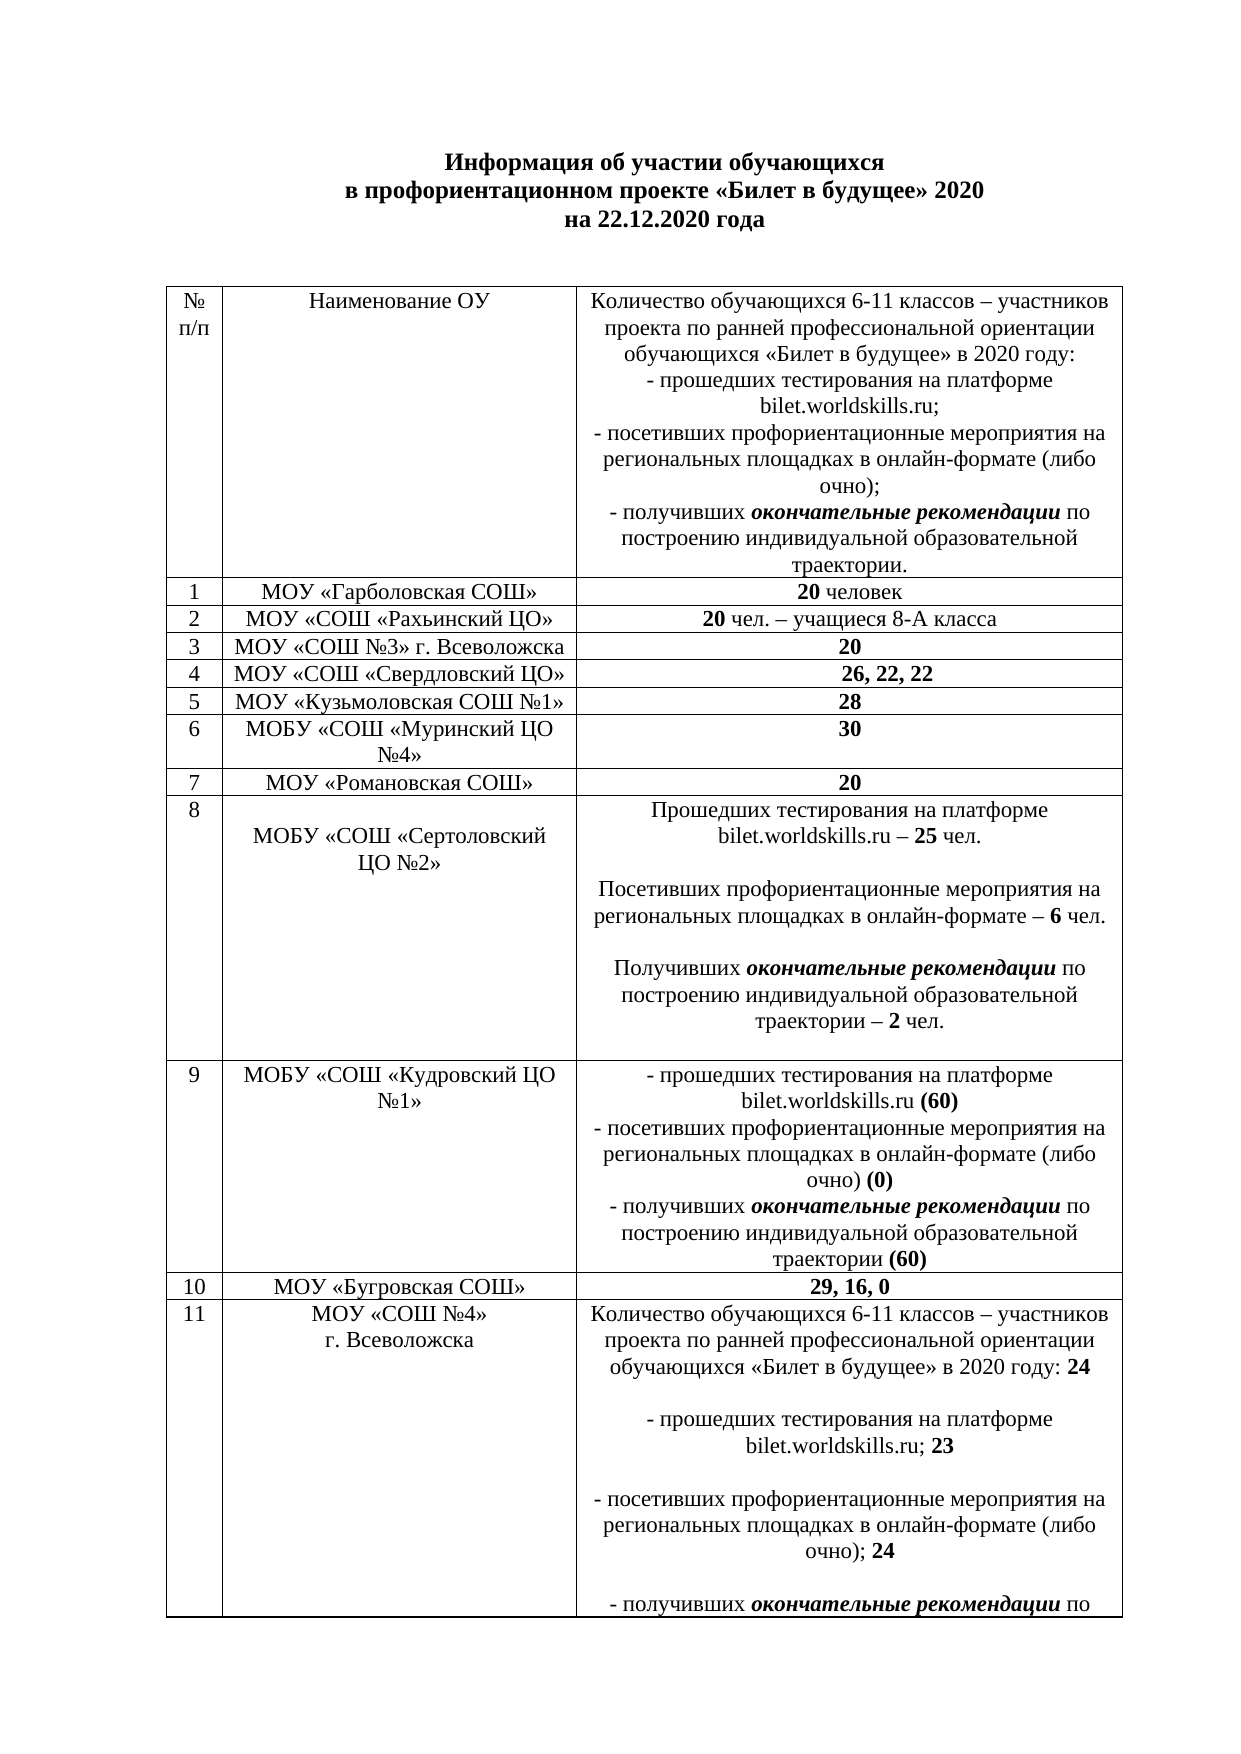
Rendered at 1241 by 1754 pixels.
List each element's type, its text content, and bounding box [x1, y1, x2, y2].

table_cell 20 человек [577, 578, 1122, 604]
table_cell 3 [167, 633, 222, 659]
table_cell МОУ «Бугровская СОШ» [223, 1273, 576, 1299]
table_cell 11 [167, 1300, 222, 1616]
table_cell 6 [167, 715, 222, 768]
table_cell 1 [167, 578, 222, 604]
table_header Количество обучающихся 6-11 классов – участников проекта по ранней профессиональной ориентации обучающихся «Билет в будущее» в 2020 году: - прошедших тестирования на платформе bilet.worldskills.ru; - посетивших профориентационные мероприятия на региональных площадках в онлайн-формате (либо очно); - получивших окончательные рекомендации по построению индивидуальной образовательной траектории. [577, 287, 1122, 577]
text Информация об участии обучающихся [177, 147, 1152, 176]
table_cell МОУ «Гарболовская СОШ» [223, 578, 576, 604]
table_cell 26, 22, 22 [577, 660, 1122, 687]
table_cell 8 [167, 796, 222, 1060]
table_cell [577, 1300, 1122, 1616]
table_cell Прошедших тестирования на платформе bilet.worldskills.ru – 25 чел. Посетивших профориентационные мероприятия на региональных площадках в онлайн-формате – 6 чел. Получивших окончательные рекомендации по построению индивидуальной образовательной траектории – 2 чел. [577, 796, 1122, 1060]
table_cell 28 [577, 688, 1122, 714]
table_cell МОУ «Романовская СОШ» [223, 769, 576, 795]
table_cell МОУ «СОШ «Рахьинский ЦО» [223, 606, 576, 632]
table_cell МОУ «СОШ №3» г. Всеволожска [223, 633, 576, 659]
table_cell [223, 1300, 576, 1616]
table_cell 20 [577, 633, 1122, 659]
table_cell 4 [167, 660, 222, 687]
table_cell - прошедших тестирования на платформе bilet.worldskills.ru (60) - посетивших профориентационные мероприятия на региональных площадках в онлайн-формате (либо очно) (0) - получивших окончательные рекомендации по построению индивидуальной образовательной траектории (60) [577, 1061, 1122, 1272]
table_cell 20 [577, 769, 1122, 795]
table_header № п/п [167, 287, 222, 577]
table_cell МОБУ «СОШ «Сертоловский ЦО №2» [223, 796, 576, 1060]
table_cell 7 [167, 769, 222, 795]
text на 22.12.2020 года [177, 204, 1152, 233]
table_cell 9 [167, 1061, 222, 1272]
table_cell 2 [167, 606, 222, 632]
text в профориентационном проекте «Билет в будущее» 2020 [177, 176, 1152, 204]
table_cell МОУ «Кузьмоловская СОШ №1» [223, 688, 576, 714]
table_header Наименование ОУ [223, 287, 576, 577]
table_cell МОБУ «СОШ «Муринский ЦО №4» [223, 715, 576, 768]
table_cell 5 [167, 688, 222, 714]
table_cell МОУ «СОШ «Свердловский ЦО» [223, 660, 576, 687]
table_cell 29, 16, 0 [577, 1273, 1122, 1299]
table_cell 10 [167, 1273, 222, 1299]
table_cell МОБУ «СОШ «Кудровский ЦО №1» [223, 1061, 576, 1272]
table_cell 30 [577, 715, 1122, 768]
table_cell 20 чел. – учащиеся 8-А класса [577, 606, 1122, 632]
